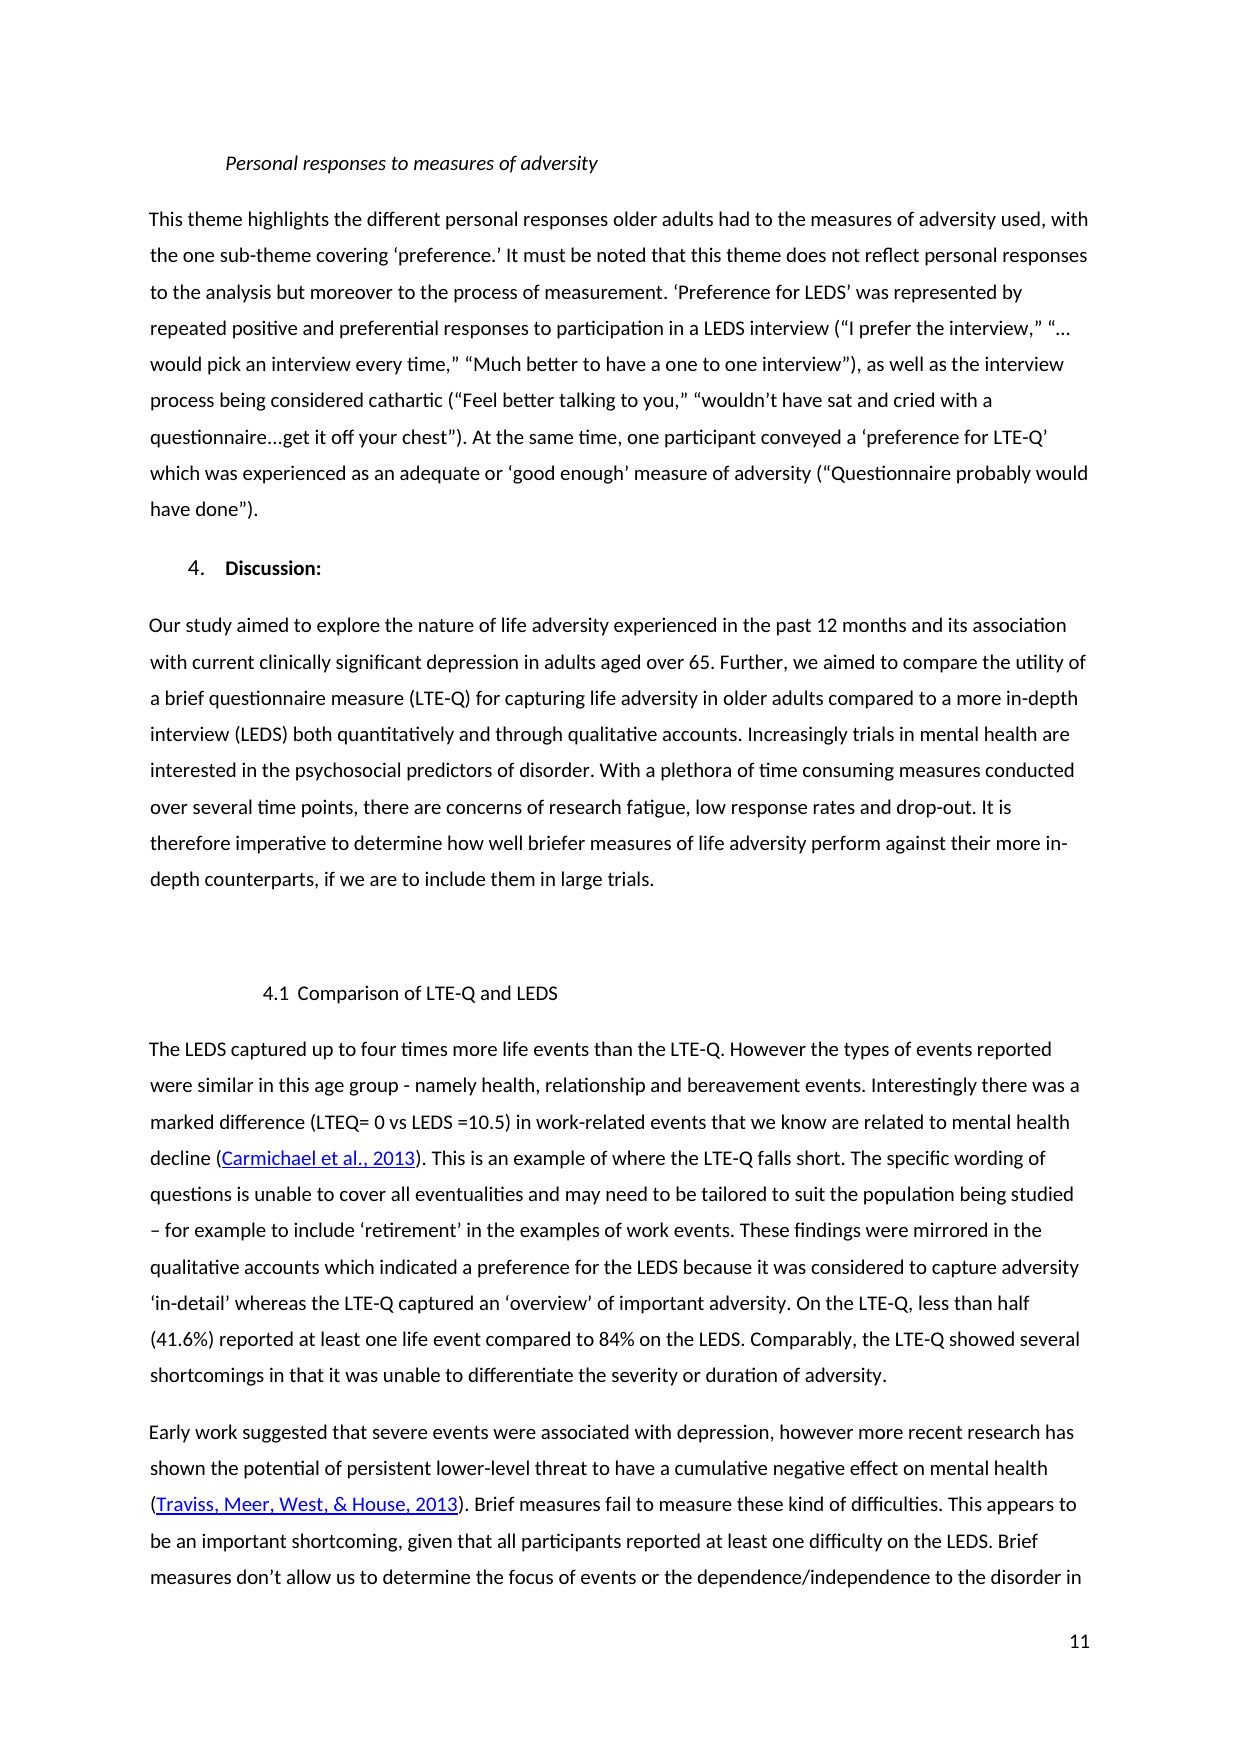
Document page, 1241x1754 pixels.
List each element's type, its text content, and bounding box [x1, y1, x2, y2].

text The LEDS captured up to four times more life events than the LTE-Q. However the types of events reported were similar in this age group - namely health, relationship and bereavement events. Interestingly there was a marked difference (LTEQ= 0 vs LEDS =10.5) in work-related events that we know are related to mental health decline (Carmichael et al., 2013). This is an example of where the LTE-Q falls short. The specific wording of questions is unable to cover all eventualities and may need to be tailored to suit the population being studied – for example to include ‘retirement’ in the examples of work events. These findings were mirrored in the qualitative accounts which indicated a preference for the LEDS because it was considered to capture adversity ‘in-detail’ whereas the LTE-Q captured an ‘overview’ of important adversity. On the LTE-Q, less than half (41.6%) reported at least one life event compared to 84% on the LEDS. Comparably, the LTE-Q showed several shortcomings in that it was unable to differentiate the severity or duration of adversity. [149, 1036, 1090, 1388]
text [149, 1419, 1090, 1589]
subtitle Personal responses to measures of adversity [225, 150, 1090, 175]
text This theme highlights the different personal responses older adults had to the measures of adversity used, with the one sub-theme covering ‘preference.’ It must be noted that this theme does not reflect personal responses to the analysis but moreover to the process of measurement. ‘Preference for LEDS’ was represented by repeated positive and preferential responses to participation in a LEDS interview (“I prefer the interview,” “…would pick an interview every time,” “Much better to have a one to one interview”), as well as the interview process being considered cathartic (“Feel better talking to you,” “wouldn’t have sat and cried with a questionnaire...get it off your chest”). At the same time, one participant conveyed a ‘preference for LTE-Q’ which was experienced as an adequate or ‘good enough’ measure of adversity (“Questionnaire probably would have done”). [149, 206, 1090, 522]
list Discussion: [188, 553, 1083, 581]
list Comparison of LTE-Q and LEDS [263, 980, 1090, 1005]
text Our study aimed to explore the nature of life adversity experienced in the past 12 months and its association with current clinically significant depression in adults aged over 65. Further, we aimed to compare the utility of a brief questionnaire measure (LTE-Q) for capturing life adversity in older adults compared to a more in-depth interview (LEDS) both quantitatively and through qualitative accounts. Increasingly trials in mental health are interested in the psychosocial predictors of disorder. With a plethora of time consuming measures conducted over several time points, there are concerns of research fatigue, low response rates and drop-out. It is therefore imperative to determine how well briefer measures of life adversity perform against their more in-depth counterparts, if we are to include them in large trials. [149, 613, 1090, 892]
